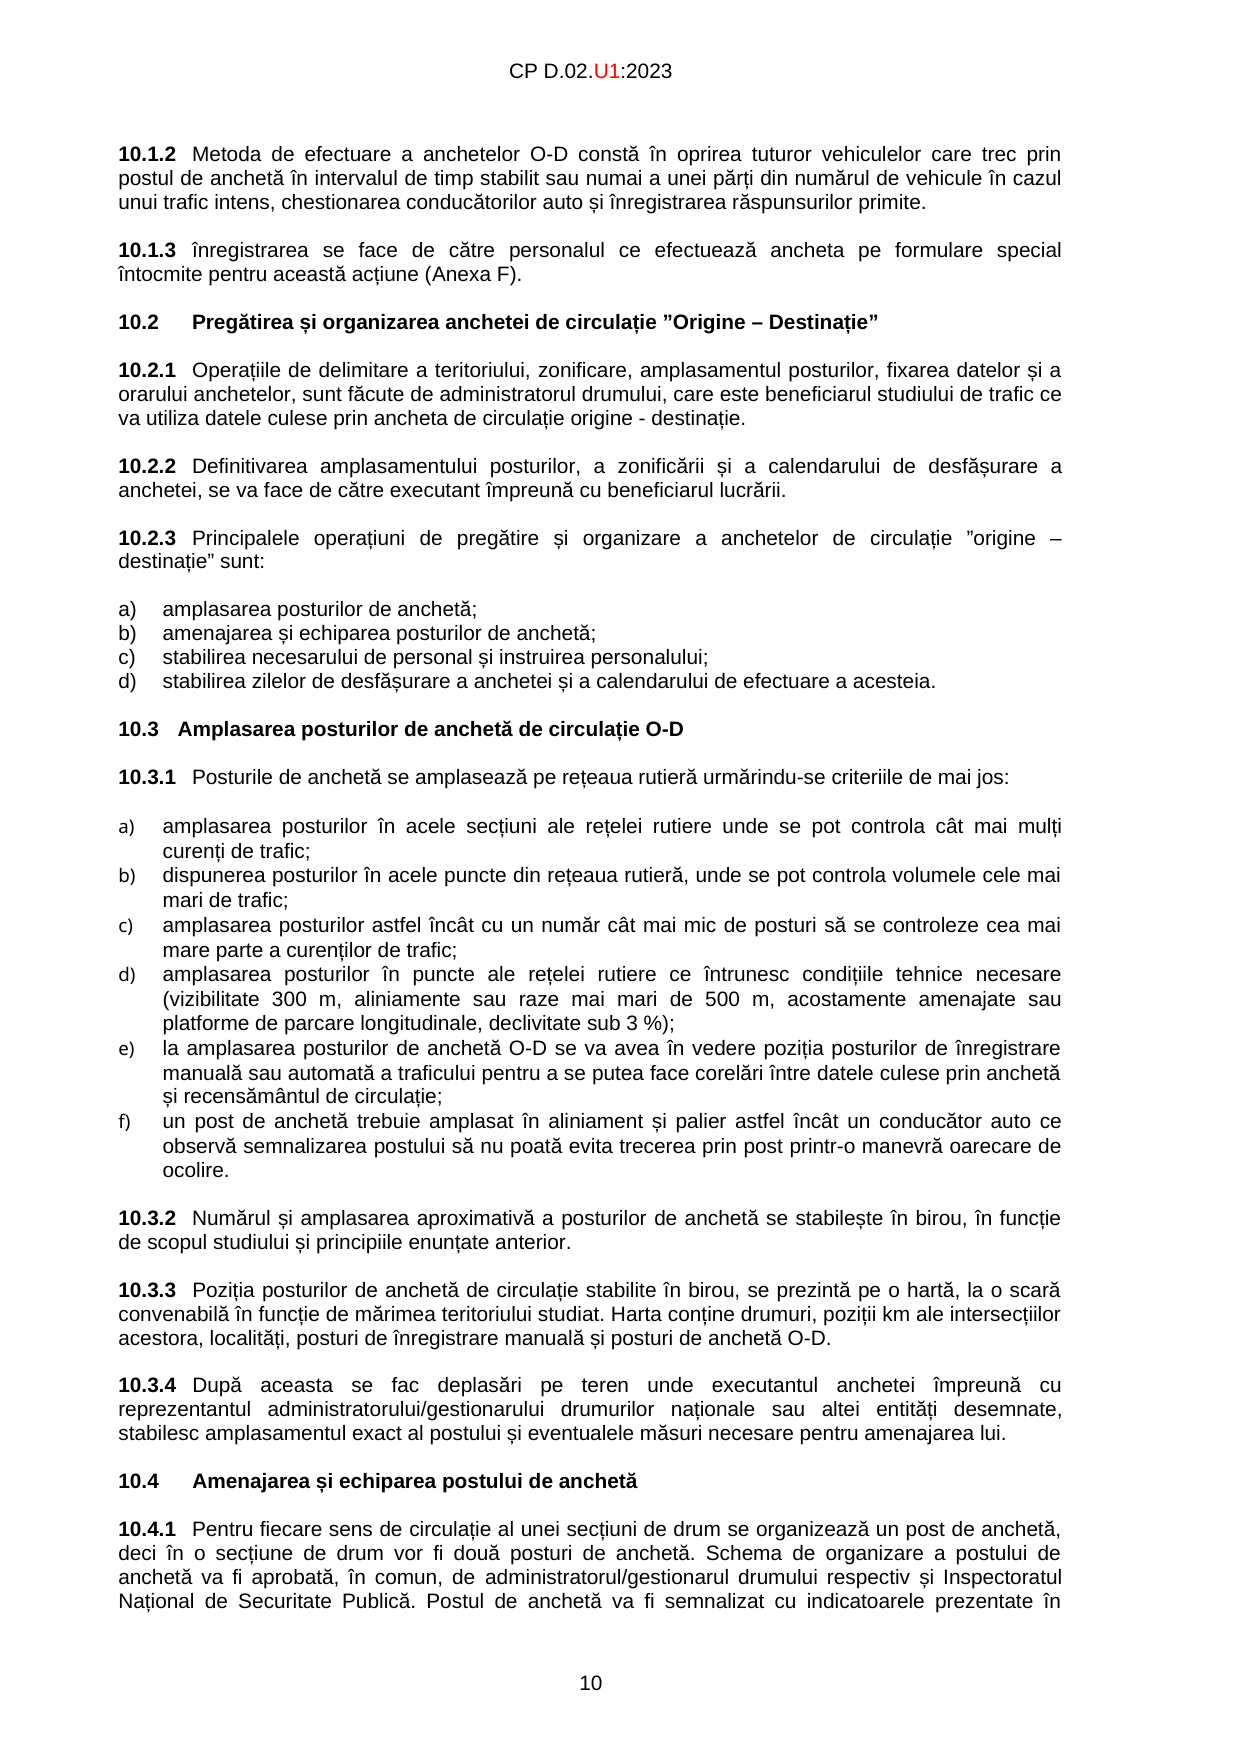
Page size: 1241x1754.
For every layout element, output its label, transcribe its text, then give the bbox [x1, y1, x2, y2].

list amplasarea posturilor astfel încât cu un număr cât mai mic de posturi să se controleze cea mai mare parte a curenților de trafic; [118, 912, 1063, 961]
list un post de anchetă trebuie amplasat în aliniament și palier astfel încât un conducător auto ce observă semnalizarea postului să nu poată evita trecerea prin post printr-o manevră oarecare de ocolire. [118, 1108, 1063, 1182]
text 10.3 Amplasarea posturilor de anchetă de circulație O-D [118, 717, 1063, 741]
text 10.1.2 Metoda de efectuare a anchetelor O-D constă în oprirea tuturor vehiculelor care trec prin postul de anchetă în intervalul de timp stabilit sau numai a unei părți din numărul de vehicule în cazul unui trafic intens, chestionarea conducătorilor auto și înregistrarea răspunsurilor primite. [118, 142, 1063, 214]
list amenajarea și echiparea posturilor de anchetă; [118, 621, 1063, 645]
list amplasarea posturilor în acele secțiuni ale rețelei rutiere unde se pot controla cât mai mulți curenți de trafic; [118, 813, 1063, 862]
list dispunerea posturilor în acele puncte din rețeaua rutieră, unde se pot controla volumele cele mai mari de trafic; [118, 862, 1063, 912]
list la amplasarea posturilor de anchetă O-D se va avea în vedere poziția posturilor de înregistrare manuală sau automată a traficului pentru a se putea face corelări între datele culese prin anchetă și recensământul de circulație; [118, 1035, 1063, 1108]
text 10.2.1 Operațiile de delimitare a teritoriului, zonificare, amplasamentul posturilor, fixarea datelor și a orarului anchetelor, sunt făcute de administratorul drumului, care este beneficiarul studiului de trafic ce va utiliza datele culese prin ancheta de circulație origine - destinație. [118, 358, 1063, 429]
list amplasarea posturilor de anchetă; [118, 597, 1063, 621]
text 10.3.1 Posturile de anchetă se amplasează pe rețeaua rutieră urmărindu-se criteriile de mai jos: [118, 765, 1063, 789]
text 10.1.3 înregistrarea se face de către personalul ce efectuează ancheta pe formulare special întocmite pentru această acțiune (Anexa F). [118, 238, 1063, 286]
list amplasarea posturilor în puncte ale rețelei rutiere ce întrunesc condițiile tehnice necesare (vizibilitate 300 m, aliniamente sau raze mai mari de 500 m, acostamente amenajate sau platforme de parcare longitudinale, declivitate sub 3 %); [118, 961, 1063, 1035]
text 10.3.3 Poziția posturilor de anchetă de circulație stabilite în birou, se prezintă pe o hartă, la o scară convenabilă în funcție de mărimea teritoriului studiat. Harta conține drumuri, poziții km ale intersecțiilor acestora, localități, posturi de înregistrare manuală și posturi de anchetă O-D. [118, 1277, 1063, 1349]
text 10.2 Pregătirea și organizarea anchetei de circulație ”Origine – Destinație” [118, 310, 1063, 334]
list stabilirea necesarului de personal și instruirea personalului; [118, 645, 1063, 669]
text 10.3.2 Numărul și amplasarea aproximativă a posturilor de anchetă se stabilește în birou, în funcție de scopul studiului și principiile enunțate anterior. [118, 1206, 1063, 1253]
text 10.3.4 După aceasta se fac deplasări pe teren unde executantul anchetei împreună cu reprezentantul administratorului/gestionarului drumurilor naționale sau altei entități desemnate, stabilesc amplasamentul exact al postului și eventualele măsuri necesare pentru amenajarea lui. [118, 1373, 1063, 1445]
text 10.2.2 Definitivarea amplasamentului posturilor, a zonificării și a calendarului de desfășurare a anchetei, se va face de către executant împreună cu beneficiarul lucrării. [118, 453, 1063, 501]
text 10.4 Amenajarea și echiparea postului de anchetă [118, 1469, 1063, 1493]
text 10.2.3 Principalele operațiuni de pregătire și organizare a anchetelor de circulație ”origine – destinație” sunt: [118, 525, 1063, 573]
list stabilirea zilelor de desfășurare a anchetei și a calendarului de efectuare a acesteia. [118, 669, 1063, 693]
